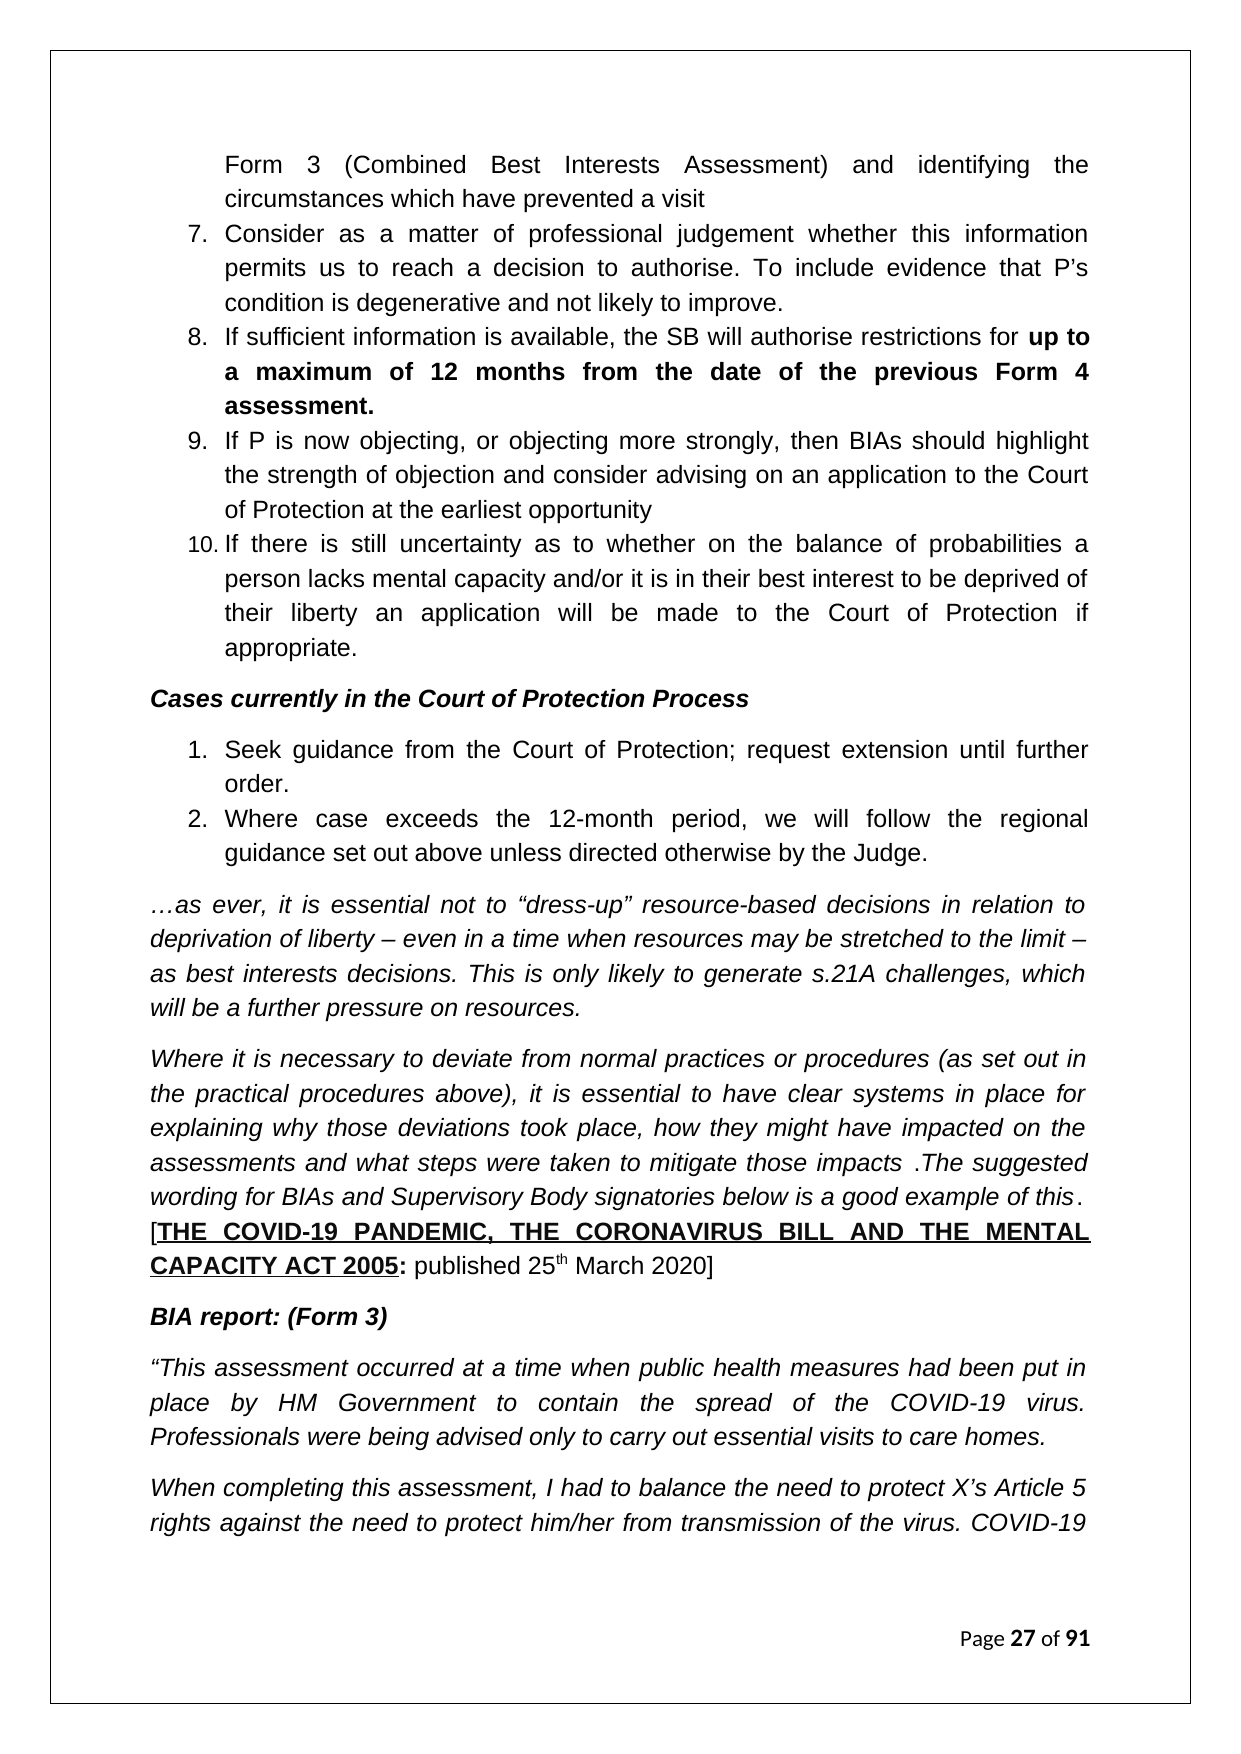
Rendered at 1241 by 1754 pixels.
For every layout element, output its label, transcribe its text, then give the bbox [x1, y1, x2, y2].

list Where case exceeds the 12-month period, we will follow the regional guidance set out above unless directed otherwise by the Judge. [187, 804, 1090, 867]
subtitle Cases currently in the Court of Protection Process [150, 684, 1090, 713]
text Where it is necessary to deviate from normal practices or procedures (as set out in the practical procedures above), it is essential to have clear systems in place for explaining why those deviations took place, how they might have impacted on the assessments and what steps were taken to mitigate those impacts .The suggested wording for BIAs and Supervisory Body signatories below is a good example of this. [THE COVID-19 PANDEMIC, THE CORONAVIRUS BILL AND THE MENTAL CAPACITY ACT 2005: published 25th March 2020] [150, 1044, 1090, 1280]
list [187, 150, 1090, 213]
subtitle BIA report: (Form 3) [150, 1302, 1090, 1331]
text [150, 1473, 1090, 1537]
list Consider as a matter of professional judgement whether this information permits us to reach a decision to authorise. To include evidence that P’s condition is degenerative and not likely to improve. [187, 219, 1090, 317]
text …as ever, it is essential not to “dress-up” resource-based decisions in relation to deprivation of liberty – even in a time when resources may be stretched to the limit – as best interests decisions. This is only likely to generate s.21A challenges, which will be a further pressure on resources. [150, 889, 1090, 1022]
list Seek guidance from the Court of Protection; request extension until further order. [187, 735, 1090, 798]
list If P is now objecting, or objecting more strongly, then BIAs should highlight the strength of objection and consider advising on an application to the Court of Protection at the earliest opportunity [187, 426, 1090, 523]
list If sufficient information is available, the SB will authorise restrictions for up to a maximum of 12 months from the date of the previous Form 4 assessment. [187, 322, 1090, 420]
list If there is still uncertainty as to whether on the balance of probabilities a person lacks mental capacity and/or it is in their best interest to be deprived of their liberty an application will be made to the Court of Protection if appropriate. [187, 529, 1090, 661]
text “This assessment occurred at a time when public health measures had been put in place by HM Government to contain the spread of the COVID-19 virus. Professionals were being advised only to carry out essential visits to care homes. [150, 1353, 1090, 1451]
